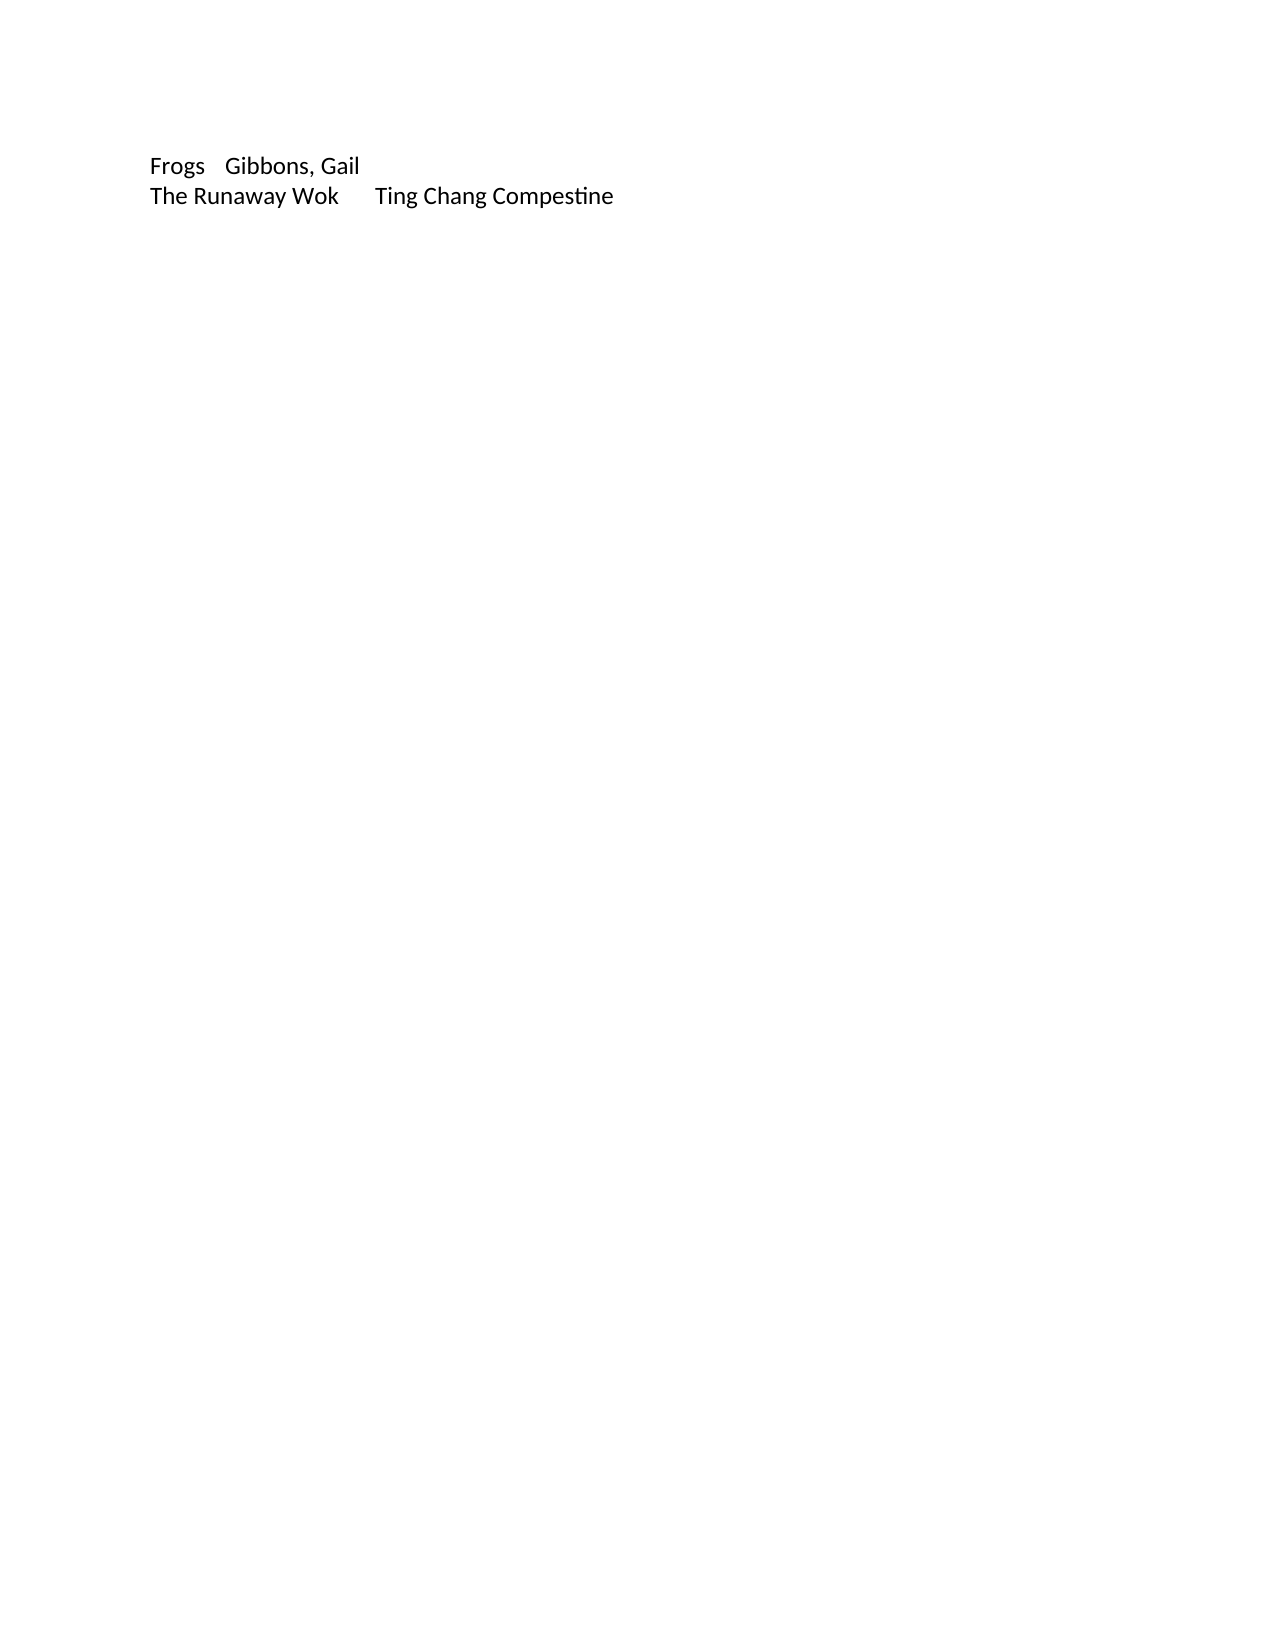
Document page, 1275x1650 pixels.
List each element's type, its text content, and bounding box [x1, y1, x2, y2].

text The Runaway Wok Ting Chang Compestine [150, 181, 1125, 211]
text Frogs Gibbons, Gail [150, 150, 1125, 181]
